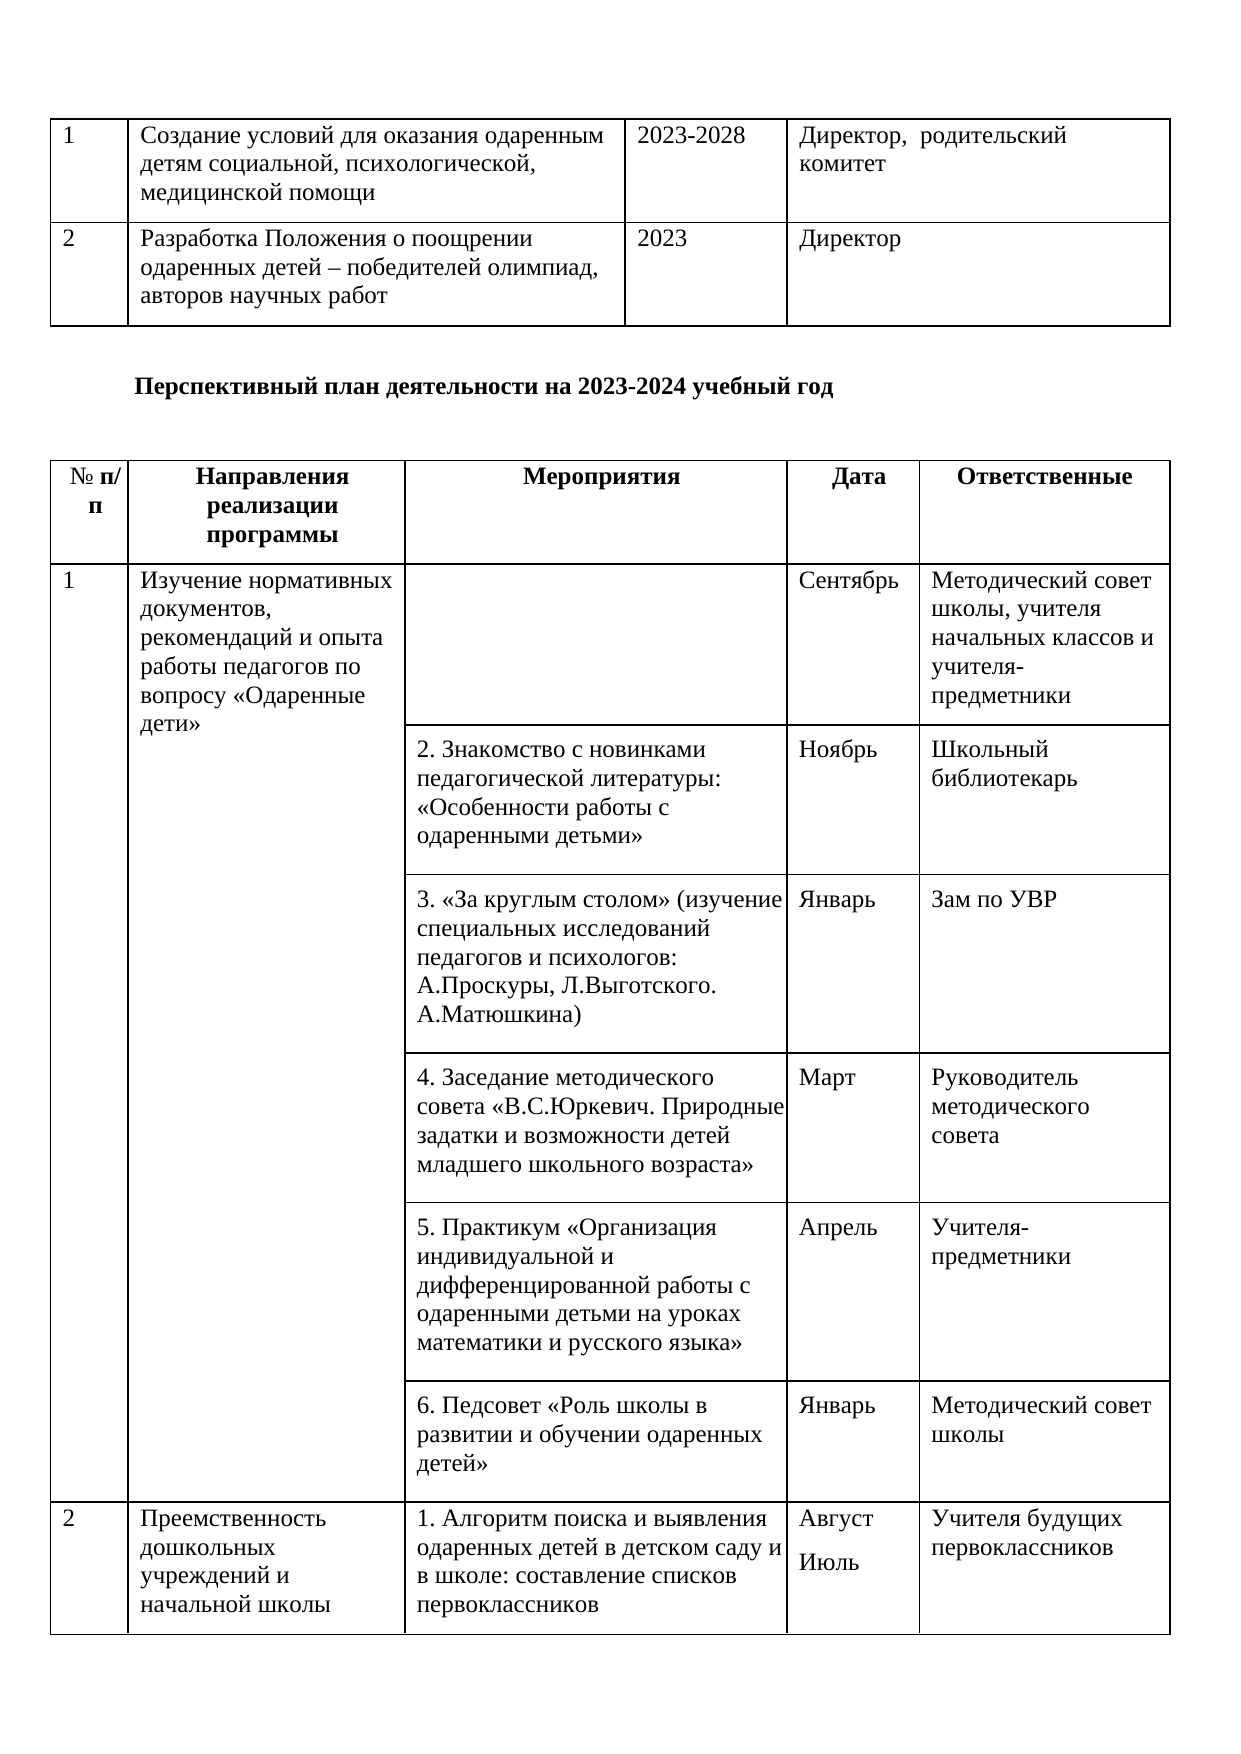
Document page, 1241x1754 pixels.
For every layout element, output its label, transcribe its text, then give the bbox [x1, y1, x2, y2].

table_cell Методический совет школы [920, 1382, 1169, 1501]
table_cell 6. Педсовет «Роль школы в развитии и обучении одаренных детей» [406, 1382, 786, 1501]
table_cell Август Июль [788, 1503, 919, 1633]
table_header Дата [788, 461, 919, 563]
table_cell Директор, родительский комитет [788, 120, 1169, 222]
table_header Направления реализации программы [129, 461, 404, 563]
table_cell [129, 1503, 404, 1633]
table_cell Январь [788, 875, 919, 1052]
table_cell Изучение нормативных документов, рекомендаций и опыта работы педагогов по вопросу «Одаренные дети» [129, 565, 404, 1501]
table_cell 2. Знакомство с новинками педагогической литературы: «Особенности работы с одаренными детьми» [406, 726, 786, 874]
table_cell Школьный библиотекарь [920, 726, 1169, 874]
table_header № п/п [51, 461, 127, 563]
text Перспективный план деятельности на 2023-2024 учебный год [134, 371, 1152, 400]
table_cell [406, 565, 786, 724]
table_cell Создание условий для оказания одаренным детям социальной, психологической, медицинской помощи [129, 120, 624, 222]
table_cell Январь [788, 1382, 919, 1501]
table_cell 1 [51, 120, 127, 222]
table_cell Разработка Положения о поощрении одаренных детей – победителей олимпиад, авторов научных работ [129, 223, 624, 325]
table_cell Руководитель методического совета [920, 1054, 1169, 1202]
table_cell Директор [788, 223, 1169, 325]
table_cell 5. Практикум «Организация индивидуальной и дифференцированной работы с одаренными детьми на уроках математики и русского языка» [406, 1203, 786, 1380]
table_header Мероприятия [406, 461, 786, 563]
table_cell Сентябрь [788, 565, 919, 724]
table_cell 2023-2028 [626, 120, 786, 222]
table_header Ответственные [920, 461, 1169, 563]
table_cell 2023 [626, 223, 786, 325]
table_cell 1 [51, 565, 127, 1501]
table_cell Учителя будущих первоклассников [920, 1503, 1169, 1633]
table_cell 4. Заседание методического совета «В.С.Юркевич. Природные задатки и возможности детей младшего школьного возраста» [406, 1054, 786, 1202]
table_cell Март [788, 1054, 919, 1202]
table_cell 2 [51, 1503, 127, 1633]
table_cell Учителя-предметники [920, 1203, 1169, 1380]
table_cell 2 [51, 223, 127, 325]
table_cell 1. Алгоритм поиска и выявления одаренных детей в детском саду и в школе: составление списков первоклассников [406, 1503, 786, 1633]
table_cell Ноябрь [788, 726, 919, 874]
table_cell Методический совет школы, учителя начальных классов и учителя-предметники [920, 565, 1169, 724]
table_cell Апрель [788, 1203, 919, 1380]
table_cell Зам по УВР [920, 875, 1169, 1052]
table_cell 3. «За круглым столом» (изучение специальных исследований педагогов и психологов: А.Проскуры, Л.Выготского. А.Матюшкина) [406, 875, 786, 1052]
